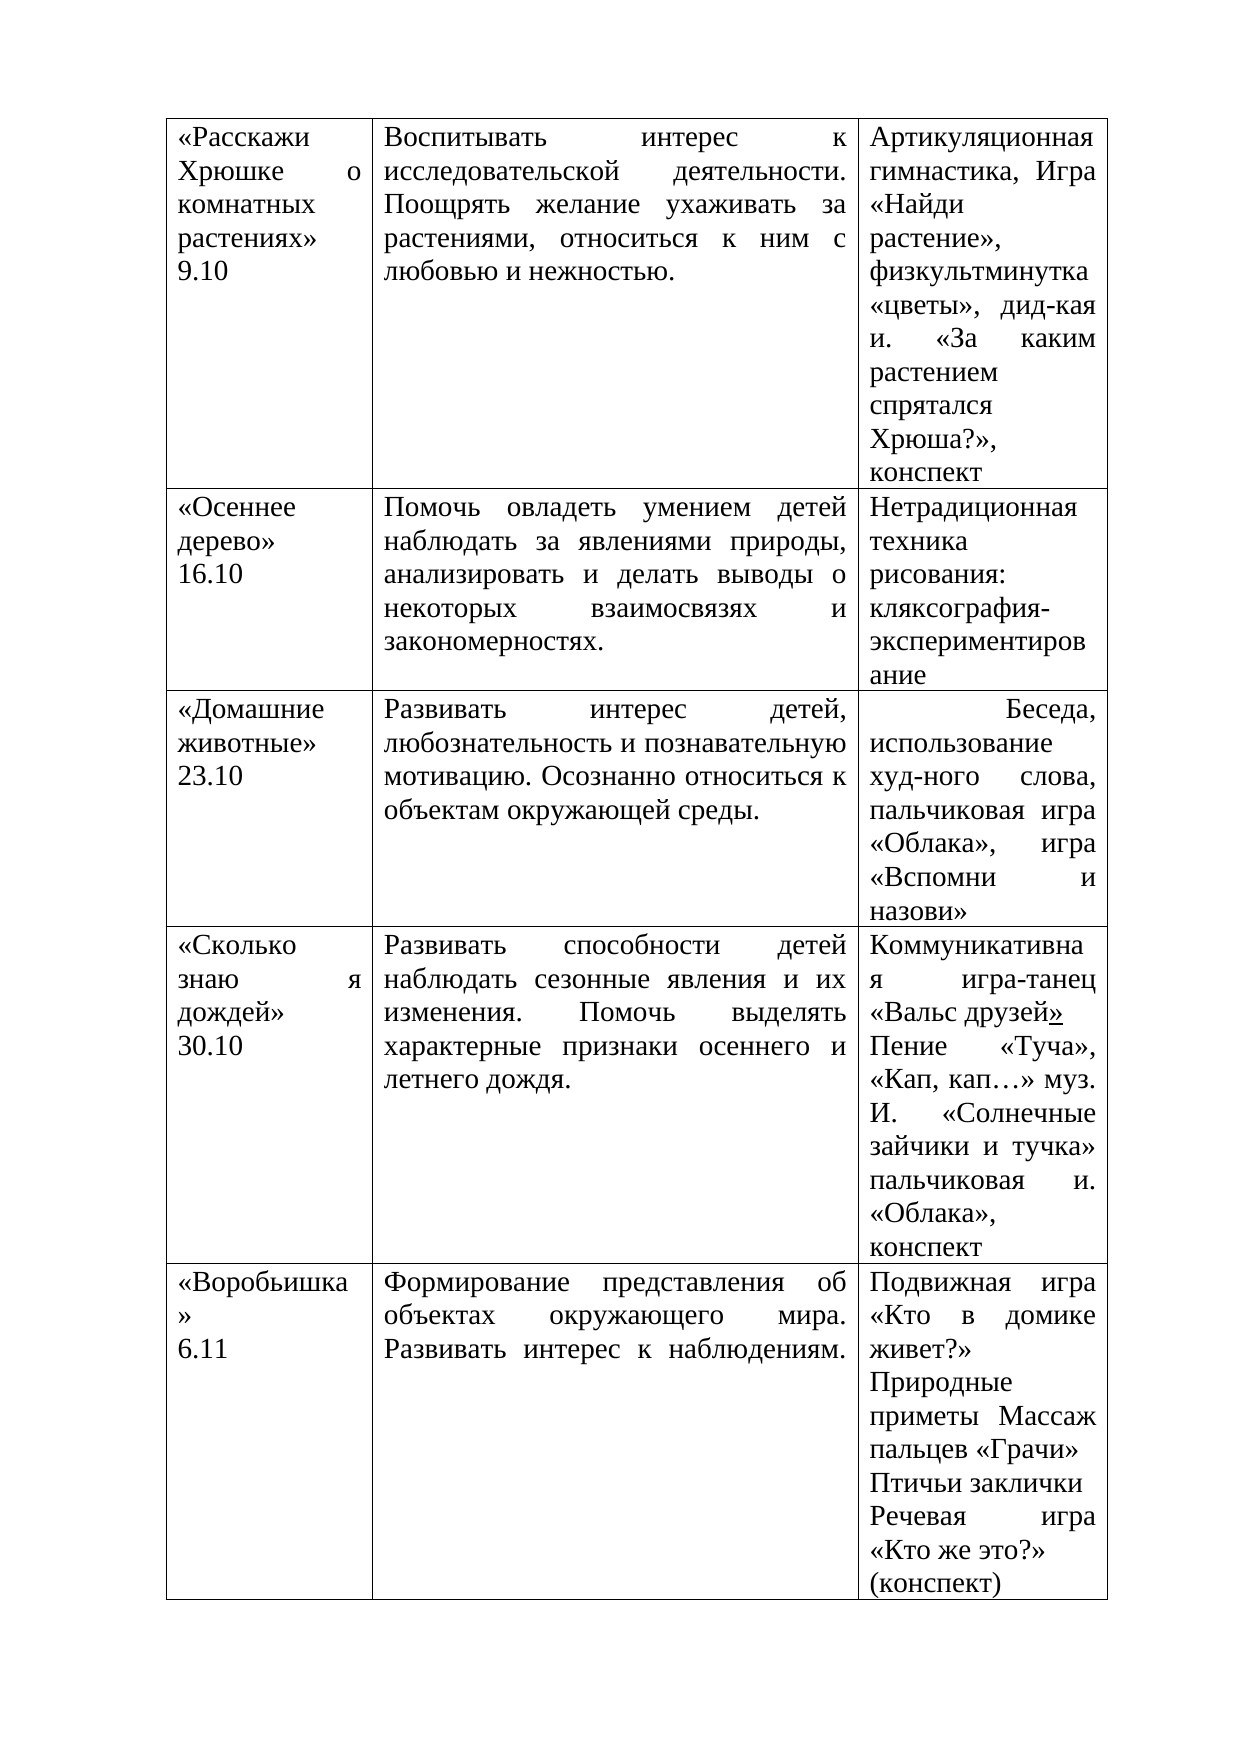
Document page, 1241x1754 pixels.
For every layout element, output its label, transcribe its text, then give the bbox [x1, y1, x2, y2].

table_cell «Домашние животные» 23.10 [167, 691, 372, 926]
table_cell «Сколько знаю я дождей» 30.10 [167, 927, 372, 1263]
table_cell Развивать способности детей наблюдать сезонные явления и их изменения. Помочь выделять характерные признаки осеннего и летнего дождя. [373, 927, 858, 1263]
table_cell Формирование представления об объектах окружающего мира. Развивать интерес к наблюдениям. [373, 1264, 858, 1599]
table_cell Подвижная игра «Кто в домике живет?» Природные приметы Массаж пальцев «Грачи» Птичьи заклички Речевая игра «Кто же это?» (конспект) [859, 1264, 1107, 1599]
table_cell «Осеннее дерево» 16.10 [167, 489, 372, 690]
table_cell «Воробьишка» 6.11 [167, 1264, 372, 1599]
table_cell Коммуникативная игра-танец «Вальс друзей» Пение «Туча», «Кап, кап…» муз. И. «Солнечные зайчики и тучка» пальчиковая и. «Облака», конспект [859, 927, 1107, 1263]
table_cell Артикуляционная гимнастика, Игра «Найди растение», физкультминутка «цветы», дид-кая и. «За каким растением спрятался Хрюша?», конспект [859, 119, 1107, 488]
table_cell Беседа, использование худ-ного слова, пальчиковая игра «Облака», игра «Вспомни и назови» [859, 691, 1107, 926]
table_cell Развивать интерес детей, любознательность и познавательную мотивацию. Осознанно относиться к объектам окружающей среды. [373, 691, 858, 926]
table_cell Воспитывать интерес к исследовательской деятельности. Поощрять желание ухаживать за растениями, относиться к ним с любовью и нежностью. [373, 119, 858, 488]
table_cell Помочь овладеть умением детей наблюдать за явлениями природы, анализировать и делать выводы о некоторых взаимосвязях и закономерностях. [373, 489, 858, 690]
table_cell «Расскажи Хрюшке о комнатных растениях» 9.10 [167, 119, 372, 488]
table_cell Нетрадиционная техника рисования: кляксография- экспериментирование [859, 489, 1107, 690]
